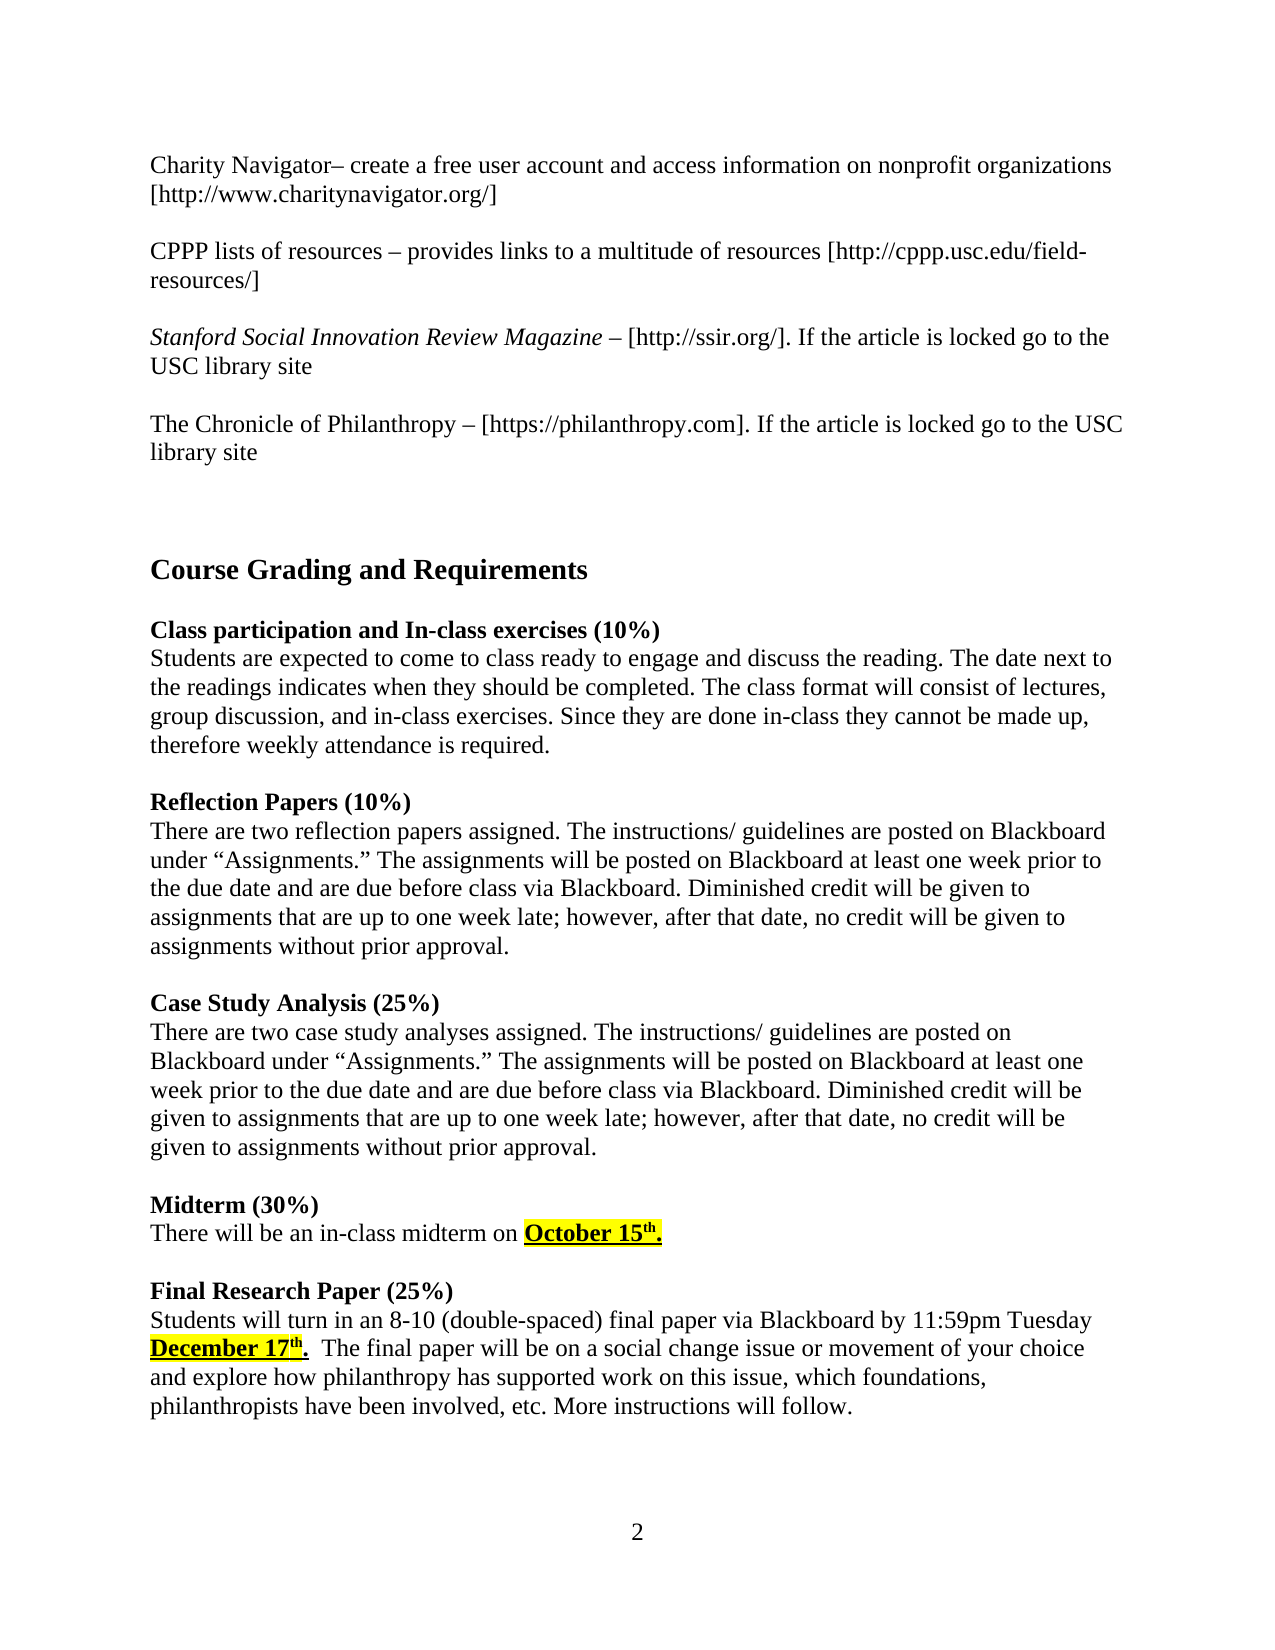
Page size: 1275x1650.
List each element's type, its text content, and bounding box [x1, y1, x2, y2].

text There are two case study analyses assigned. The instructions/ guidelines are posted on Blackboard under “Assignments.” The assignments will be posted on Blackboard at least one week prior to the due date and are due before class via Blackboard. Diminished credit will be given to assignments that are up to one week late; however, after that date, no credit will be given to assignments without prior approval. [150, 1017, 1125, 1161]
text There are two reflection papers assigned. The instructions/ guidelines are posted on Blackboard under “Assignments.” The assignments will be posted on Blackboard at least one week prior to the due date and are due before class via Blackboard. Diminished credit will be given to assignments that are up to one week late; however, after that date, no credit will be given to assignments without prior approval. [150, 816, 1125, 960]
text Students will turn in an 8-10 (double-spaced) final paper via Blackboard by 11:59pm Tuesday December 17th. The final paper will be on a social change issue or movement of your choice and explore how philanthropy has supported work on this issue, which foundations, philanthropists have been involved, etc. More instructions will follow. [150, 1305, 1125, 1420]
text Reflection Papers (10%) [150, 787, 1125, 816]
subtitle Course Grading and Requirements [150, 552, 1125, 586]
text There will be an in-class midterm on October 15th. [150, 1218, 1125, 1247]
text The Chronicle of Philanthropy – [https://philanthropy.com]. If the article is locked go to the USC library site [150, 409, 1125, 466]
text Final Research Paper (25%) [150, 1276, 1125, 1305]
text Charity Navigator– create a free user account and access information on nonprofit organizations [http://www.charitynavigator.org/] [150, 150, 1125, 207]
text Students are expected to come to class ready to engage and discuss the reading. The date next to the readings indicates when they should be completed. The class format will consist of lectures, group discussion, and in-class exercises. Since they are done in-class they cannot be made up, therefore weekly attendance is required. [150, 643, 1125, 758]
text CPPP lists of resources – provides links to a multitude of resources [http://cppp.usc.edu/field-resources/] [150, 236, 1125, 294]
text Case Study Analysis (25%) [150, 988, 1125, 1017]
text Class participation and In-class exercises (10%) [150, 615, 1125, 643]
text Stanford Social Innovation Review Magazine – [http://ssir.org/]. If the article is locked go to the USC library site [150, 322, 1125, 380]
text Midterm (30%) [150, 1190, 1125, 1218]
